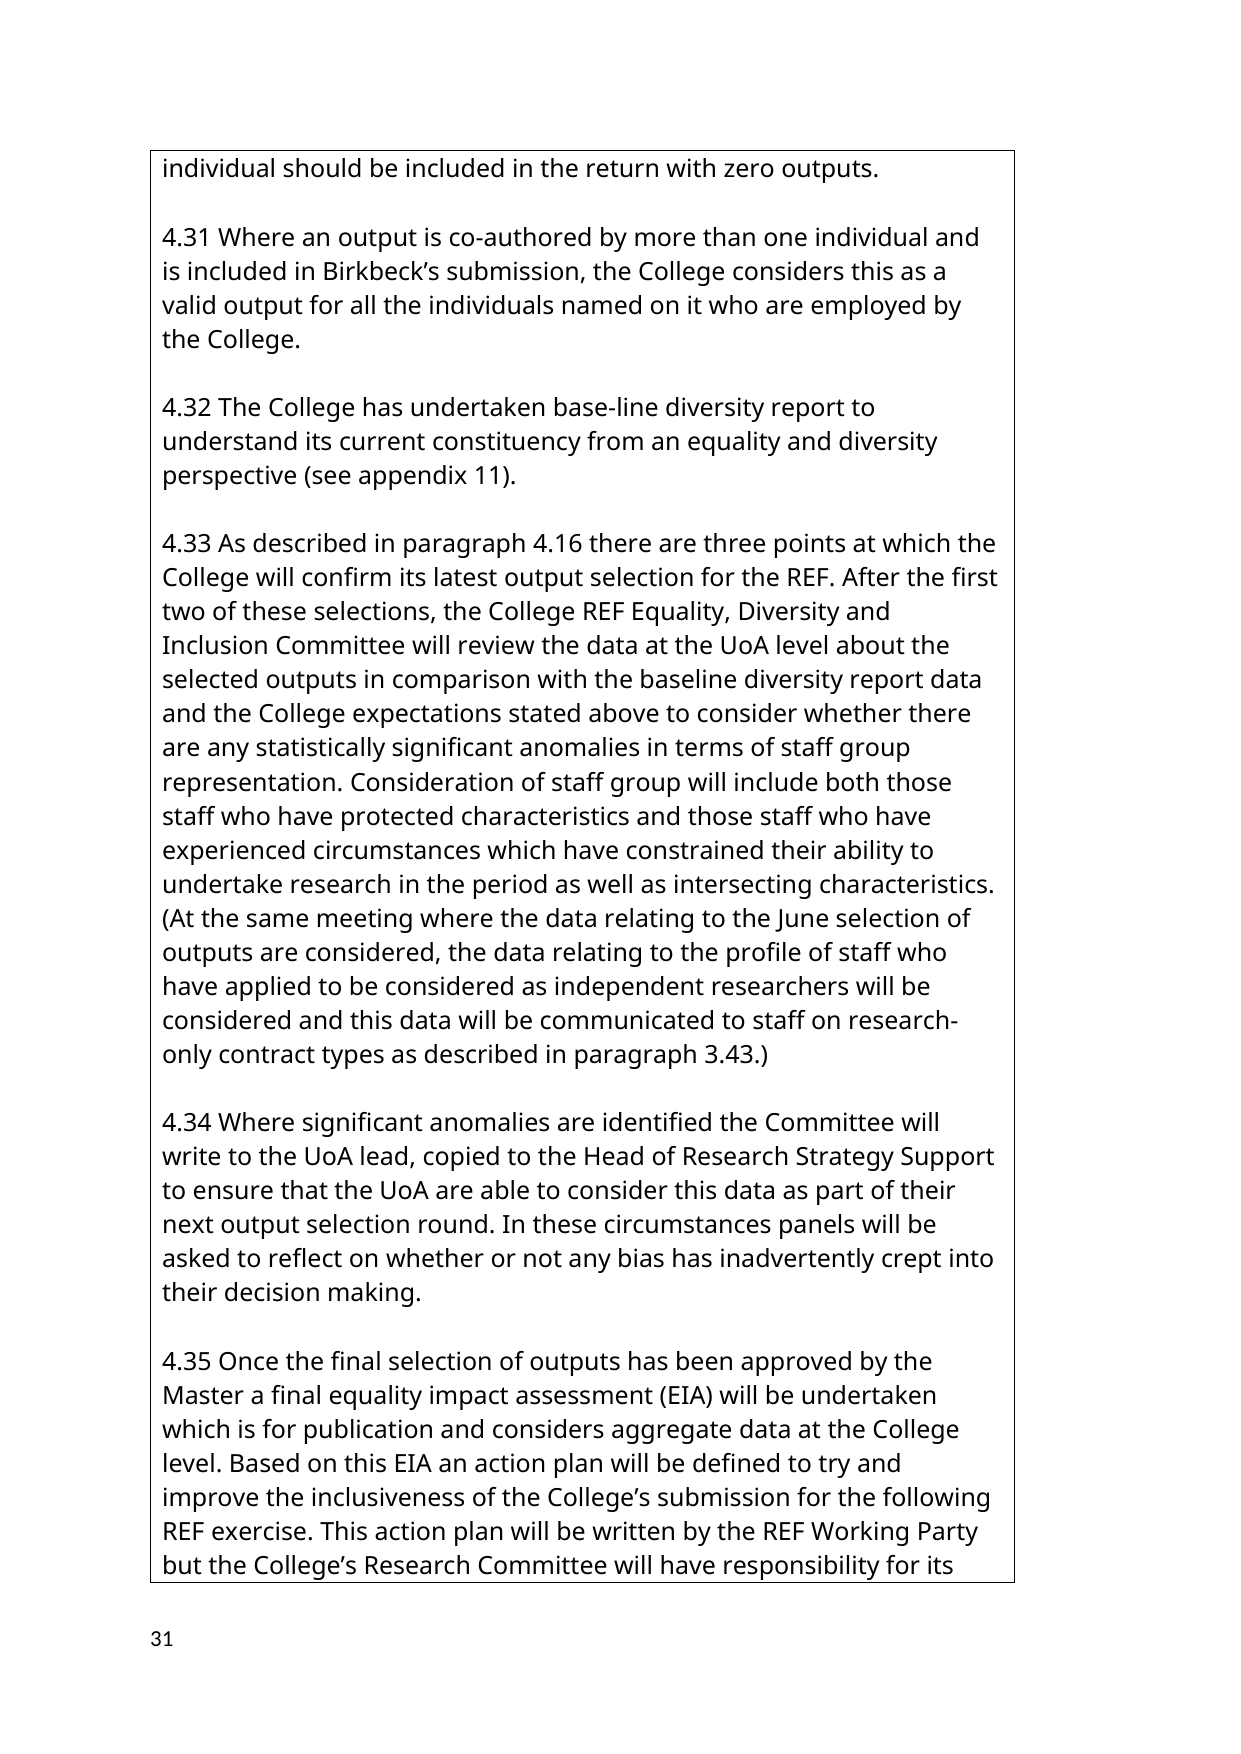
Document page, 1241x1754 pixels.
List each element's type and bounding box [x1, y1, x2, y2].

table_cell [151, 151, 1014, 1582]
